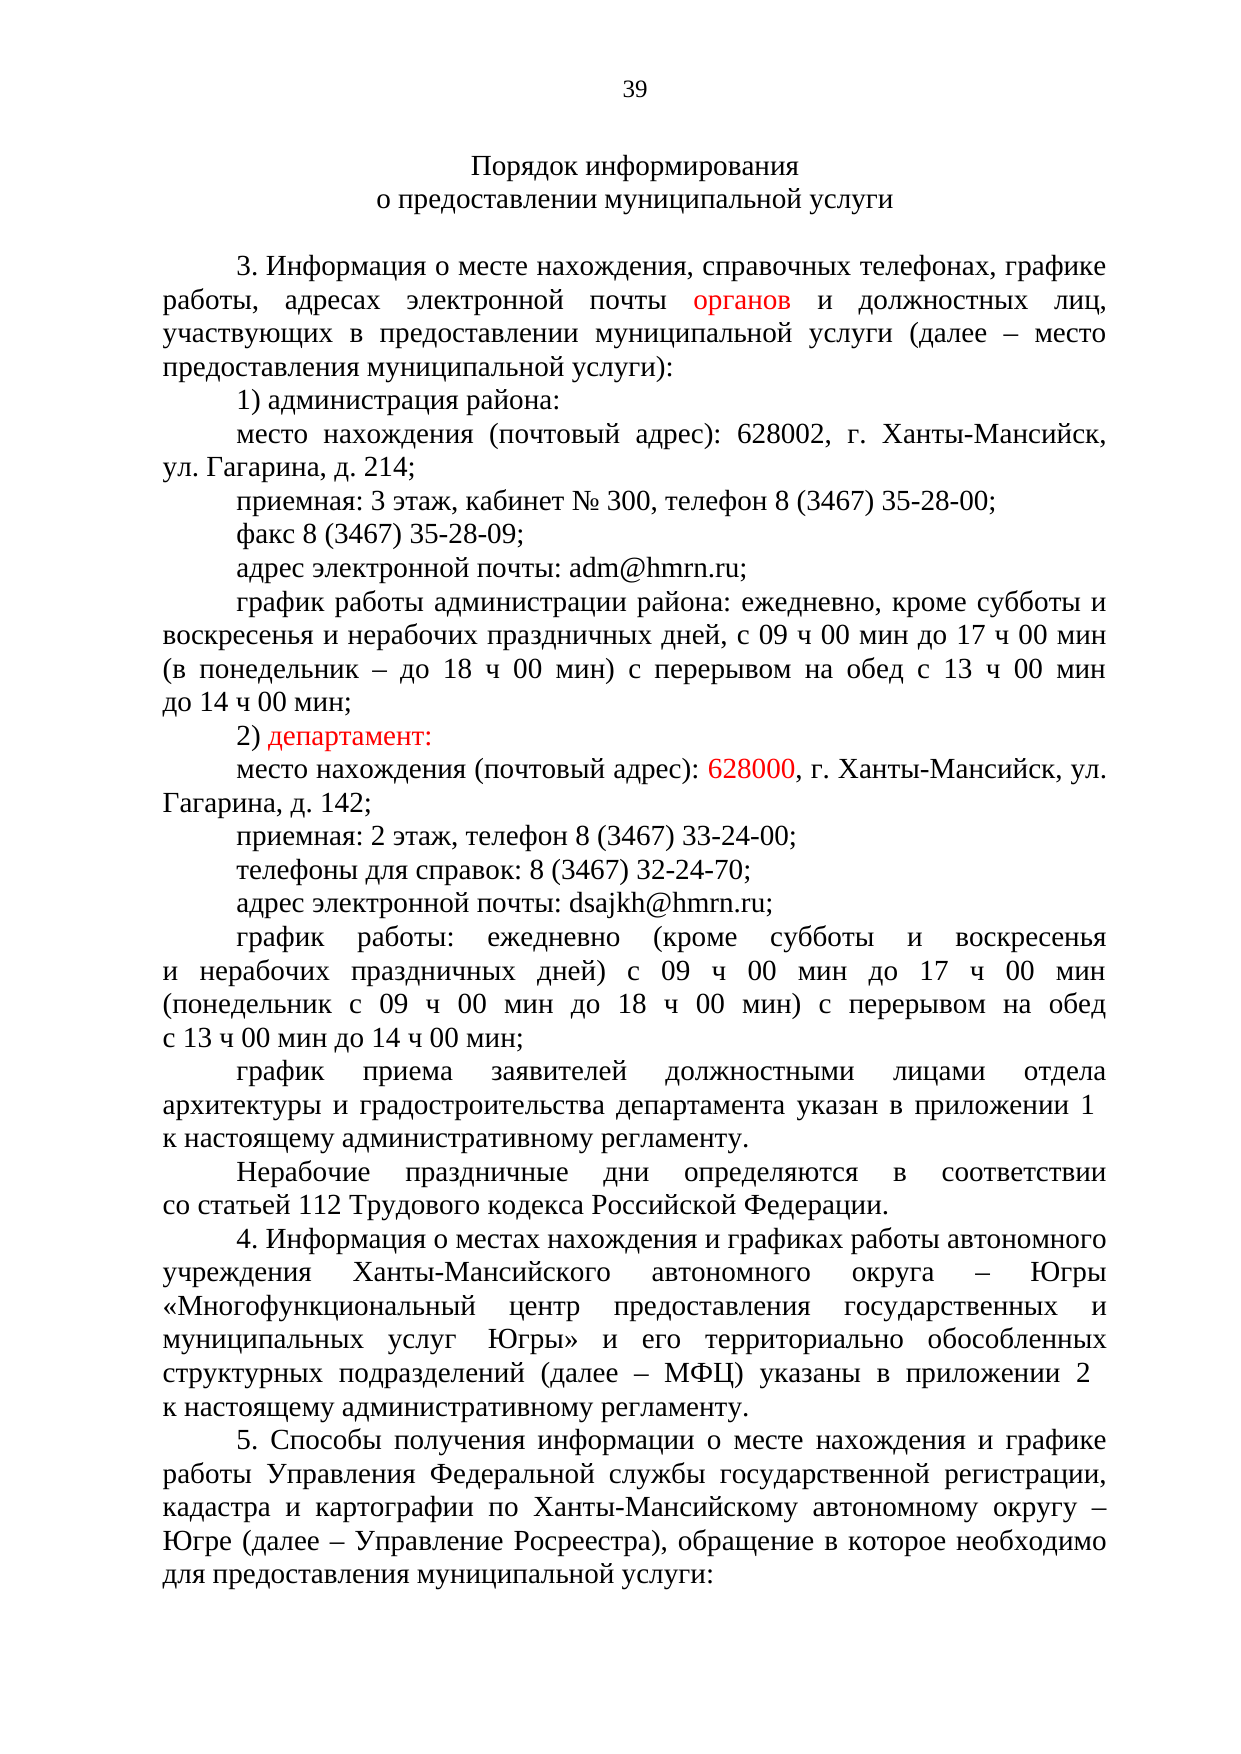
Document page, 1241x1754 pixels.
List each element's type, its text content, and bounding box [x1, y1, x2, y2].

text Порядок информирования [162, 148, 1107, 181]
text график работы: ежедневно (кроме субботы и воскресенья и нерабочих праздничных дней) с 09 ч 00 мин до 17 ч 00 мин (понедельник с 09 ч 00 мин до 18 ч 00 мин) с перерывом на обед с 13 ч 00 мин до 14 ч 00 мин; [162, 919, 1107, 1053]
text приемная: 3 этаж, кабинет № 300, телефон 8 (3467) 35-28-00; [162, 483, 1107, 517]
text график работы администрации района: ежедневно, кроме субботы и воскресенья и нерабочих праздничных дней, с 09 ч 00 мин до 17 ч 00 мин (в понедельник – до 18 ч 00 мин) с перерывом на обед с 13 ч 00 мин до 14 ч 00 мин; [162, 584, 1107, 718]
text адрес электронной почты: dsajkh@hmrn.ru; [162, 886, 1107, 919]
text 5. Способы получения информации о месте нахождения и графике работы Управления Федеральной службы государственной регистрации, кадастра и картографии по Ханты-Мансийскому автономному округу – Югре (далее – Управление Росреестра), обращение в которое необходимо для предоставления муниципальной услуги: [162, 1422, 1107, 1590]
text Нерабочие праздничные дни определяются в соответствии со статьей 112 Трудового кодекса Российской Федерации. [162, 1154, 1107, 1221]
text график приема заявителей должностными лицами отдела архитектуры и градостроительства департамента указан в приложении 1 к настоящему административному регламенту. [162, 1053, 1107, 1154]
text адрес электронной почты: adm@hmrn.ru; [162, 550, 1107, 584]
text 1) администрация района: [162, 382, 1107, 416]
text место нахождения (почтовый адрес): 628002, г. Ханты-Мансийск, ул. Гагарина, д. 214; [162, 416, 1107, 483]
text приемная: 2 этаж, телефон 8 (3467) 33-24-00; [162, 818, 1107, 852]
text 4. Информация о местах нахождения и графиках работы автономного учреждения Ханты-Мансийского автономного округа – Югры «Многофункциональный центр предоставления государственных и муниципальных услуг Югры» и его территориально обособленных структурных подразделений (далее – МФЦ) указаны в приложении 2 к настоящему административному регламенту. [162, 1221, 1107, 1422]
text 2) департамент: [162, 718, 1107, 751]
text факс 8 (3467) 35-28-09; [162, 517, 1107, 550]
text 3. Информация о месте нахождения, справочных телефонах, графике работы, адресах электронной почты органов и должностных лиц, участвующих в предоставлении муниципальной услуги (далее – место предоставления муниципальной услуги): [162, 248, 1107, 382]
text о предоставлении муниципальной услуги [162, 181, 1107, 215]
text телефоны для справок: 8 (3467) 32-24-70; [162, 852, 1107, 886]
text место нахождения (почтовый адрес): 628000, г. Ханты-Мансийск, ул. Гагарина, д. 142; [162, 751, 1107, 818]
